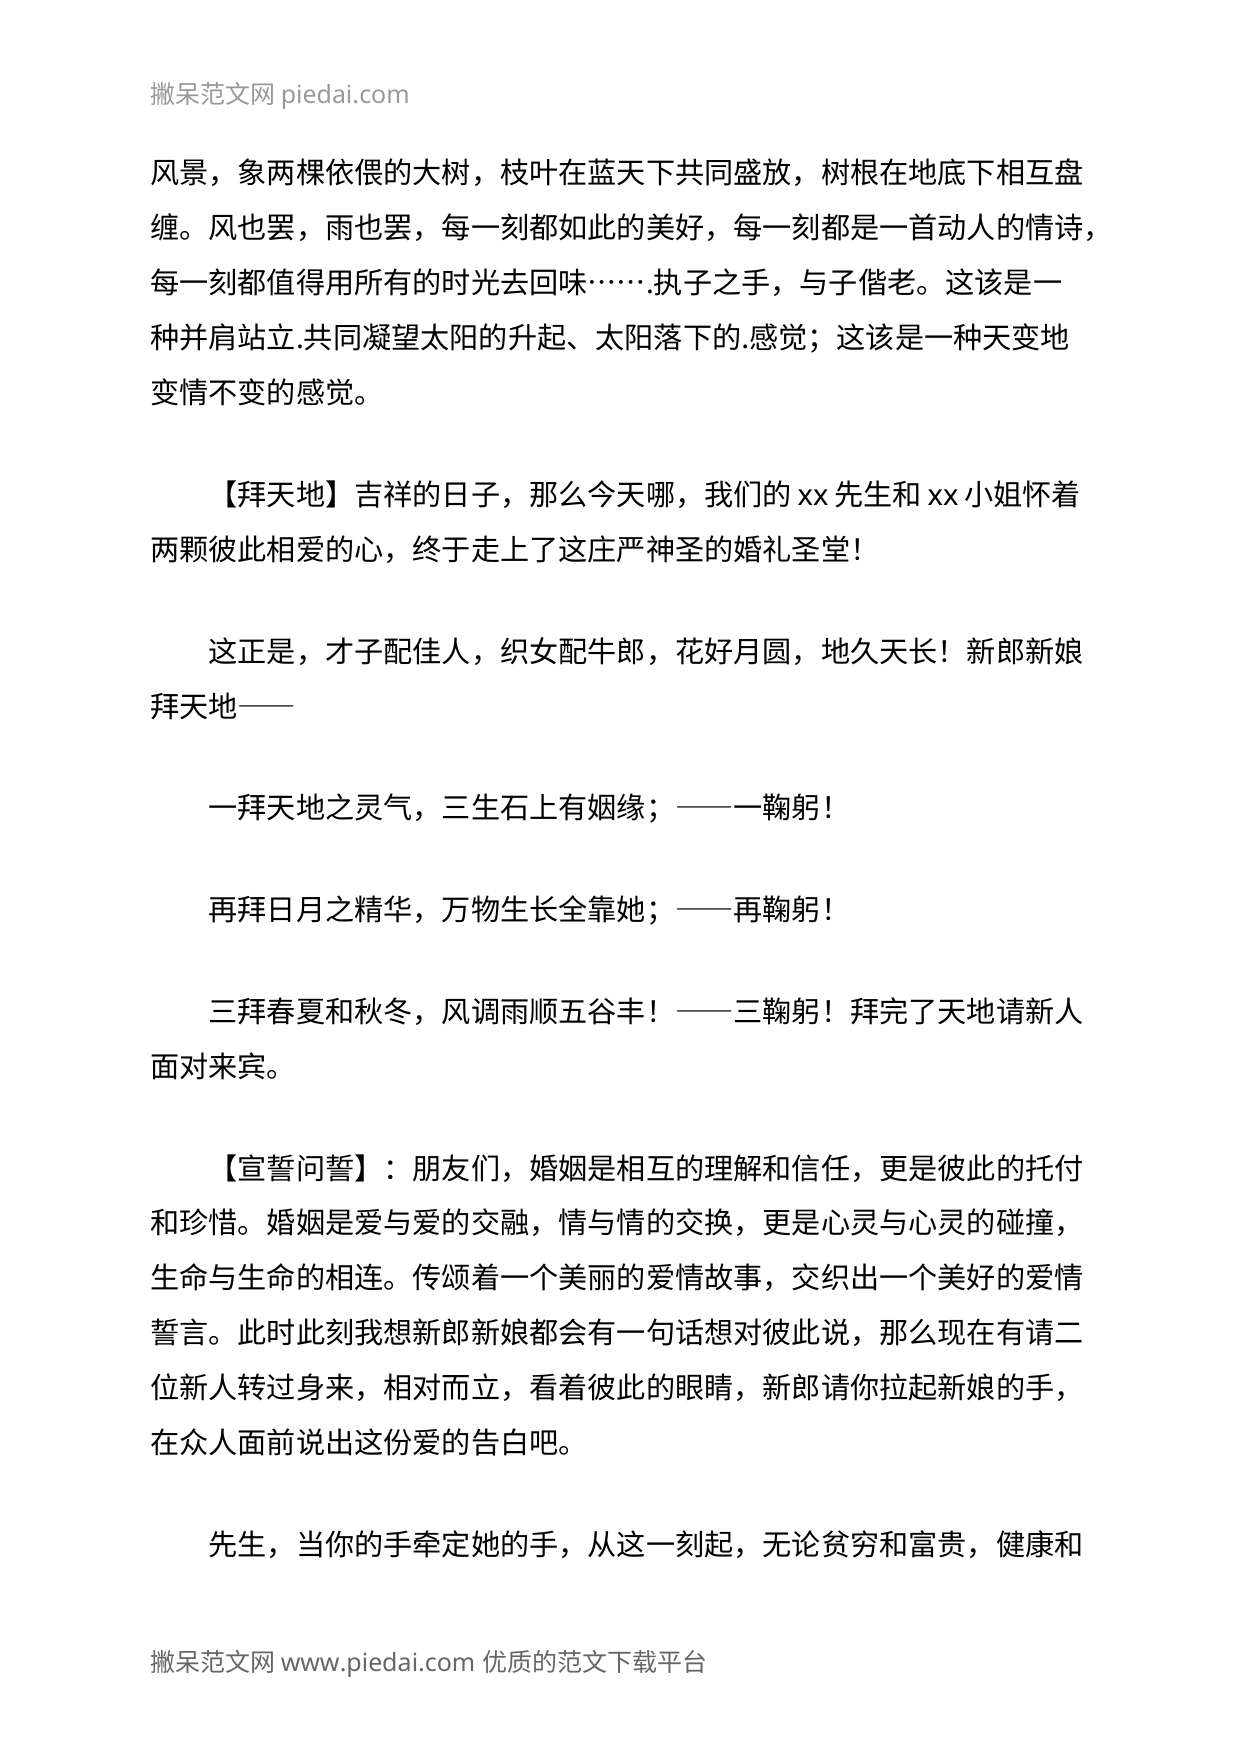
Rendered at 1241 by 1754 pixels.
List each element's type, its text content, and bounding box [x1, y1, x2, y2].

text 一拜天地之灵气，三生石上有姻缘；——一鞠躬！ [150, 785, 1090, 827]
text 【宣誓问誓】：朋友们，婚姻是相互的理解和信任，更是彼此的托付和珍惜。婚姻是爱与爱的交融，情与情的交换，更是心灵与心灵的碰撞，生命与生命的相连。传颂着一个美丽的爱情故事，交织出一个美好的爱情誓言。此时此刻我想新郎新娘都会有一句话想对彼此说，那么现在有请二位新人转过身来，相对而立，看着彼此的眼睛，新郎请你拉起新娘的手，在众人面前说出这份爱的告白吧。 [150, 1145, 1090, 1462]
text 【拜天地】吉祥的日子，那么今天哪，我们的xx先生和xx小姐怀着两颗彼此相爱的心，终于走上了这庄严神圣的婚礼圣堂！ [150, 472, 1090, 569]
text 再拜日月之精华，万物生长全靠她；——再鞠躬！ [150, 887, 1090, 929]
text 这正是，才子配佳人，织女配牛郎，花好月圆，地久天长！新郎新娘拜天地—— [150, 628, 1090, 726]
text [150, 1521, 1090, 1564]
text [150, 150, 1090, 412]
text 三拜春夏和秋冬，风调雨顺五谷丰！——三鞠躬！拜完了天地请新人面对来宾。 [150, 988, 1090, 1086]
